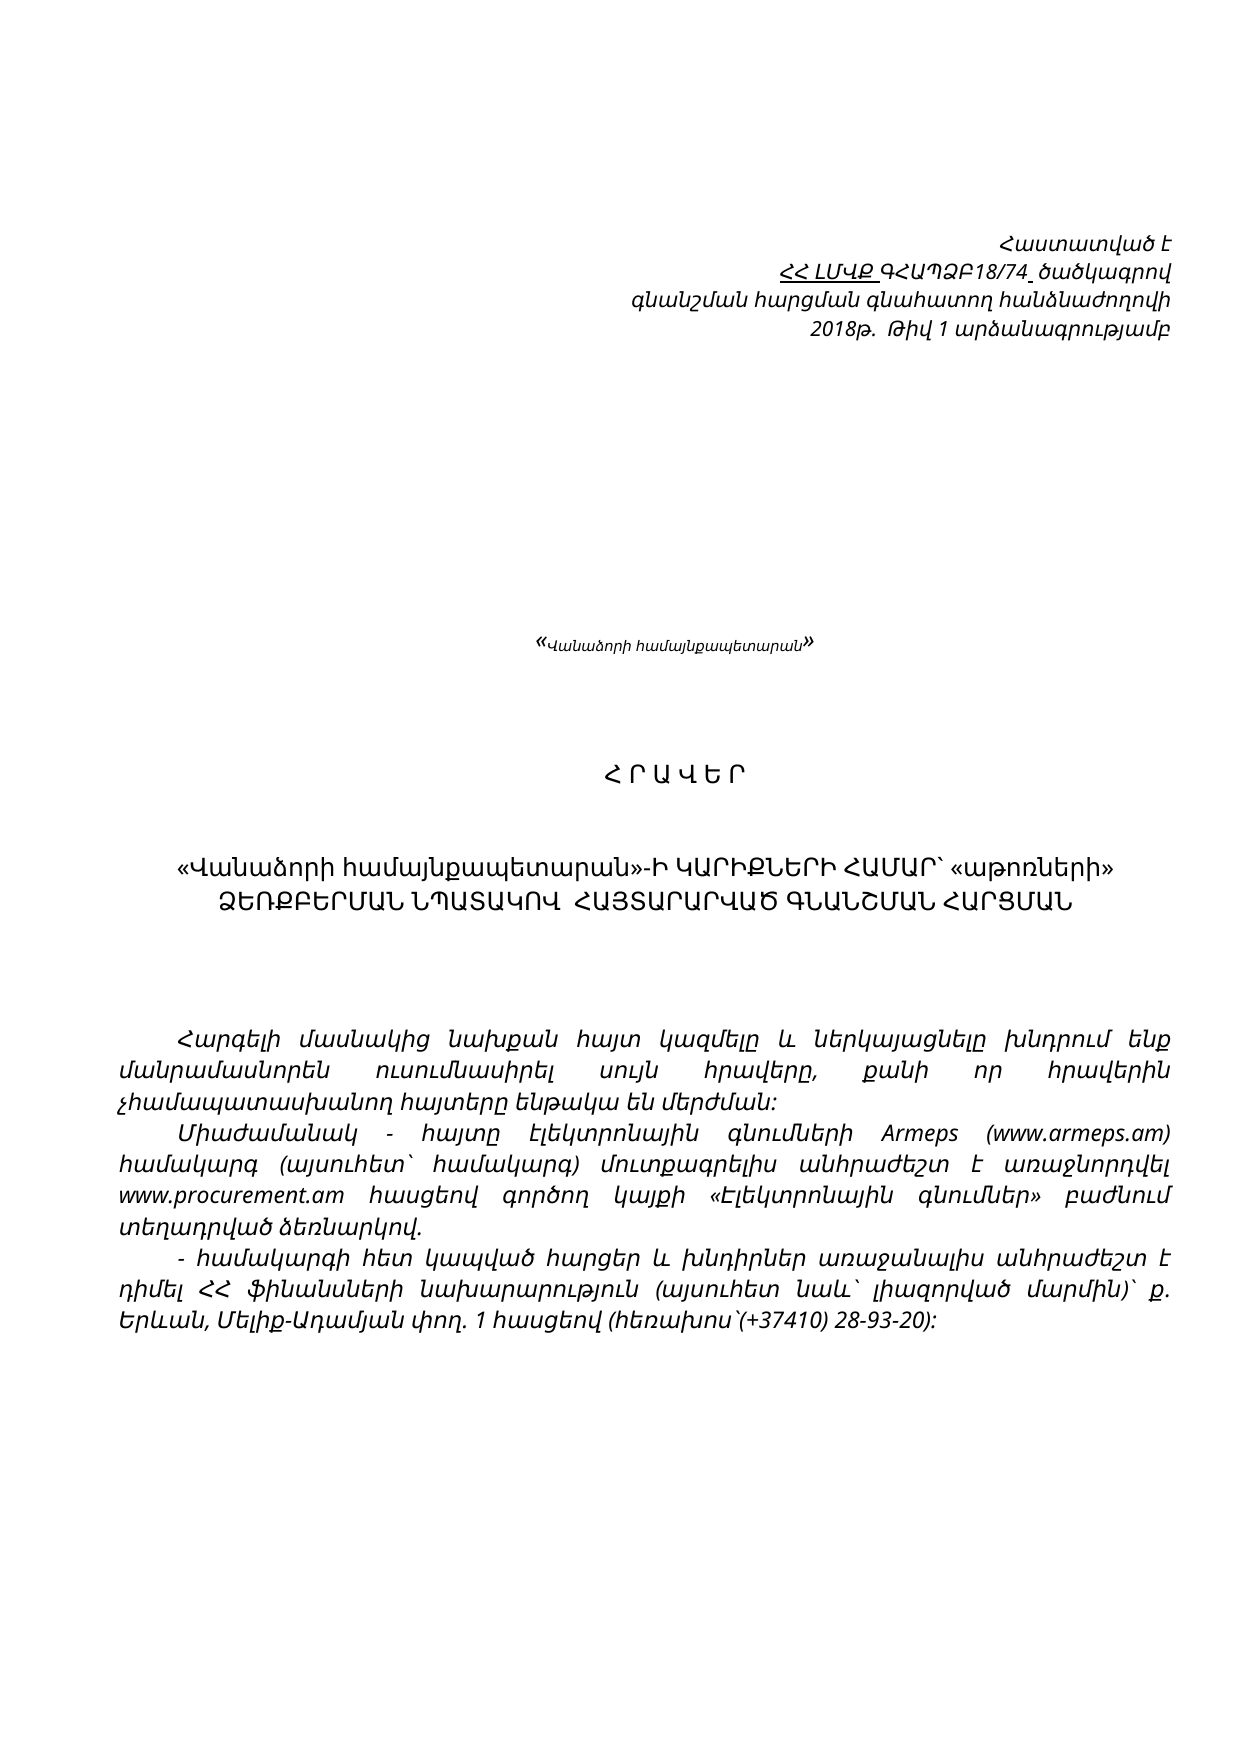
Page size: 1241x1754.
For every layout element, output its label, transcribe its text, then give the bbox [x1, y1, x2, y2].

text - համակարգի հետ կապված հարցեր և խնդիրներ առաջանալիս անհրաժեշտ է դիմել ՀՀ ֆինանսների նախարարություն (այսուհետ նաև` լիազորված մարմին)` ք. Երևան, Մելիք-Ադամյան փող. 1 հասցեով (հեռախոս`(+37410) 28-93-20): [118, 1242, 1171, 1336]
text գնանշման հարցման գնահատող հանձնաժողովի [118, 286, 1171, 314]
text 2018թ. Թիվ 1 արձանագրությամբ [118, 314, 1171, 342]
text Միաժամանակ - հայտը էլեկտրոնային գնումների Armeps (www.armeps.am) համակարգ (այսուհետ` համակարգ) մուտքագրելիս անհրաժեշտ է առաջնորդվել www.procurement.am հասցեով գործող կայքի «Էլեկտրոնային գնումներ» բաժնում տեղադրված ձեռնարկով. [118, 1117, 1171, 1242]
text Հարգելի մասնակից նախքան հայտ կազմելը և ներկայացնելը խնդրում ենք մանրամասնորեն ուսումնասիրել սույն հրավերը, քանի որ հրավերին չհամապատասխանող հայտերը ենթակա են մերժման: [118, 1023, 1171, 1117]
text ՀՀ ԼՄՎՔ ԳՀԱՊՁԲ18/74 ծածկագրով [118, 257, 1171, 286]
text Հ Ր Ա Վ Ե Ր [118, 756, 1172, 790]
text Հաստատված է [118, 229, 1171, 257]
text «Վանաձորի համայնքապետարան» [118, 622, 1172, 656]
text «Վանաձորի համայնքապետարան»-Ի ԿԱՐԻՔՆԵՐԻ ՀԱՄԱՐ` «աթոռների» ՁԵՌՔԲԵՐՄԱՆ ՆՊԱՏԱԿՈՎ ՀԱՅՏԱՐԱՐՎԱԾ ԳՆԱՆՇՄԱՆ ՀԱՐՑՄԱՆ [118, 849, 1172, 917]
